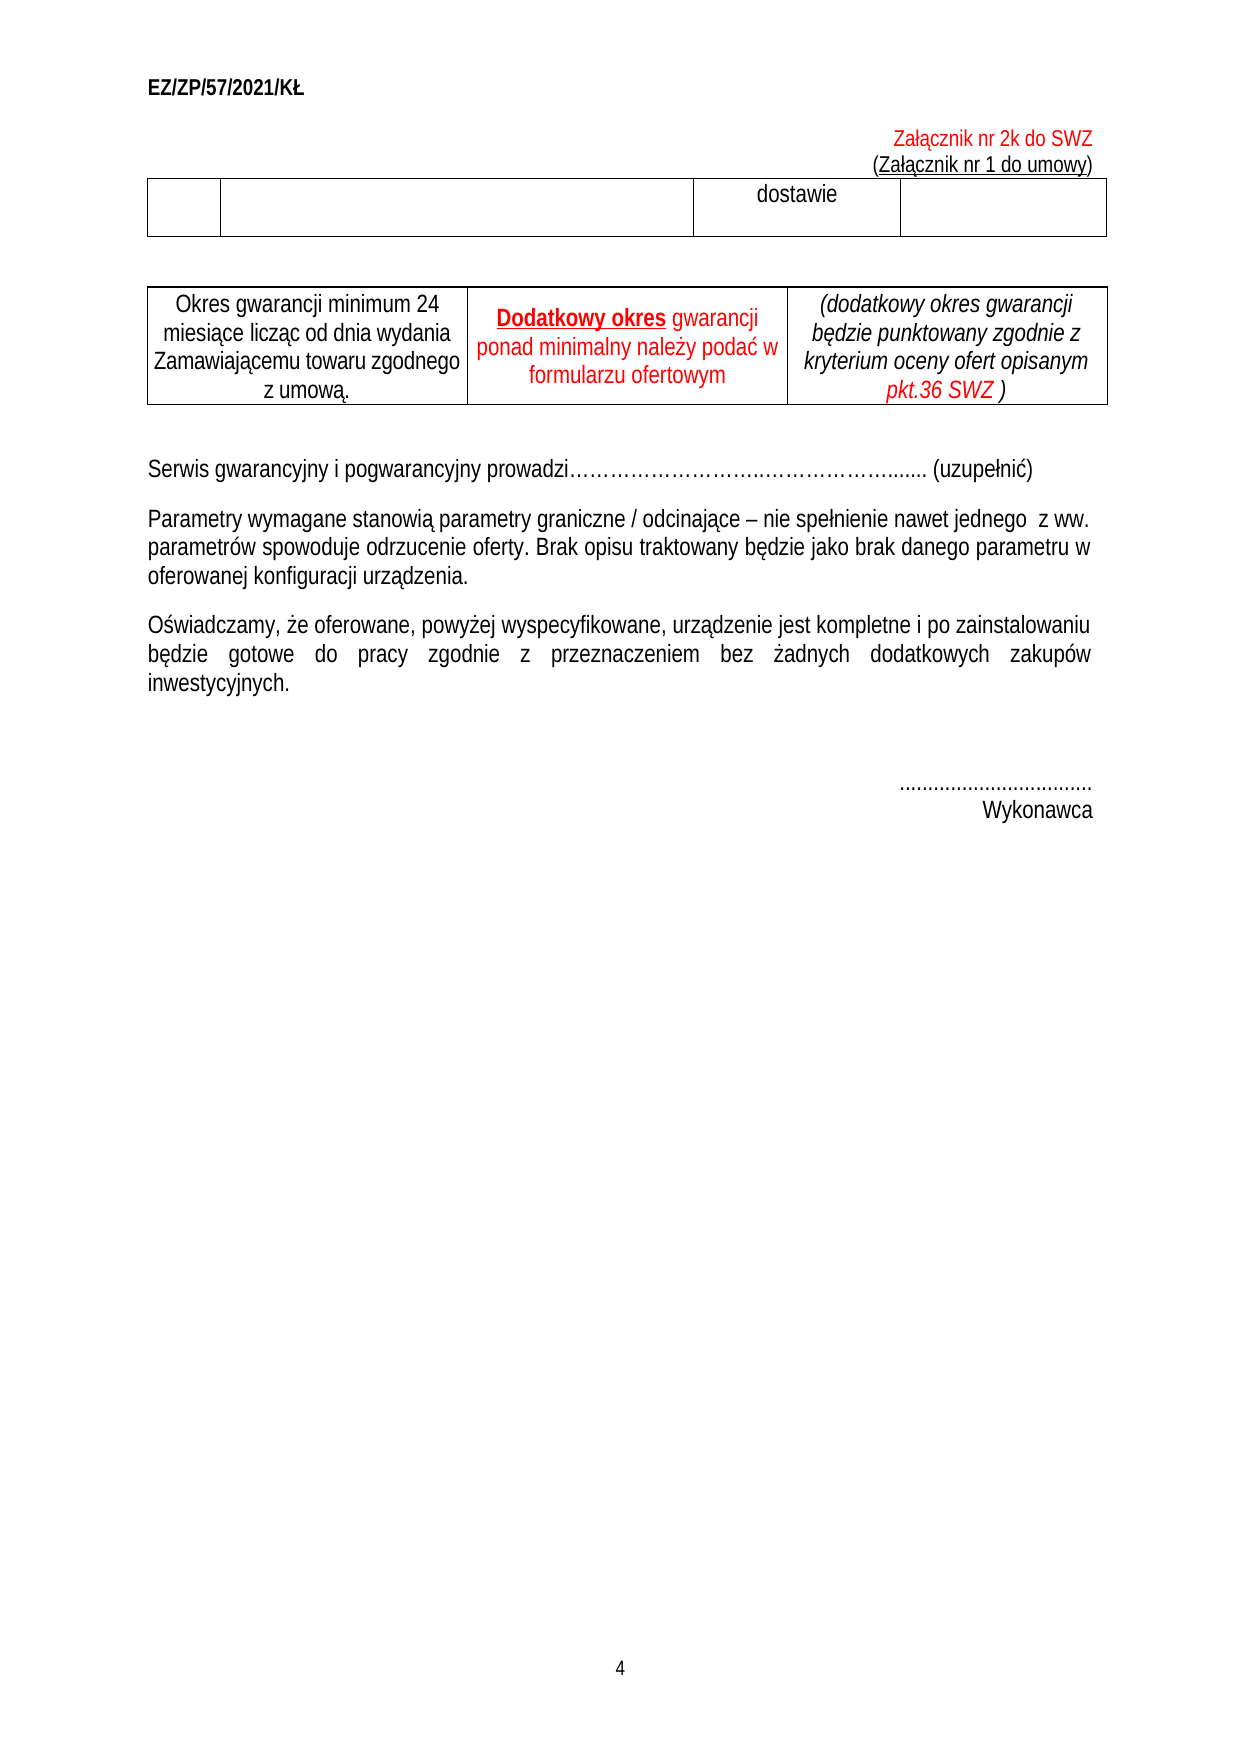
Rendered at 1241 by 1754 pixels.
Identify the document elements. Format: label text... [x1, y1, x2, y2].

text .................................. [148, 767, 1093, 795]
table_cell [221, 179, 693, 236]
text Serwis gwarancyjny i pogwarancyjny prowadzi………………………..………………....... (uzupełnić) [148, 454, 1093, 483]
text Wykonawca [148, 795, 1093, 824]
table_header Okres gwarancji minimum 24 miesiące licząc od dnia wydania Zamawiającemu towaru zgodnego z umową. [148, 288, 467, 403]
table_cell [694, 179, 900, 236]
table_header (dodatkowy okres gwarancji będzie punktowany zgodnie z kryterium oceny ofert opisanym pkt.36 SWZ ) [788, 288, 1107, 403]
table_cell [901, 179, 1106, 236]
text Parametry wymagane stanowią parametry graniczne / odcinające – nie spełnienie nawet jednego z ww. parametrów spowoduje odrzucenie oferty. Brak opisu traktowany będzie jako brak danego parametru w oferowanej konfiguracji urządzenia. [148, 503, 1093, 589]
table_header Dodatkowy okres gwarancji ponad minimalny należy podać w formularzu ofertowym [468, 288, 787, 403]
table_cell 19 [148, 179, 220, 236]
text Oświadczamy, że oferowane, powyżej wyspecyfikowane, urządzenie jest kompletne i po zainstalowaniu będzie gotowe do pracy zgodnie z przeznaczeniem bez żadnych dodatkowych zakupów inwestycyjnych. [148, 610, 1093, 696]
